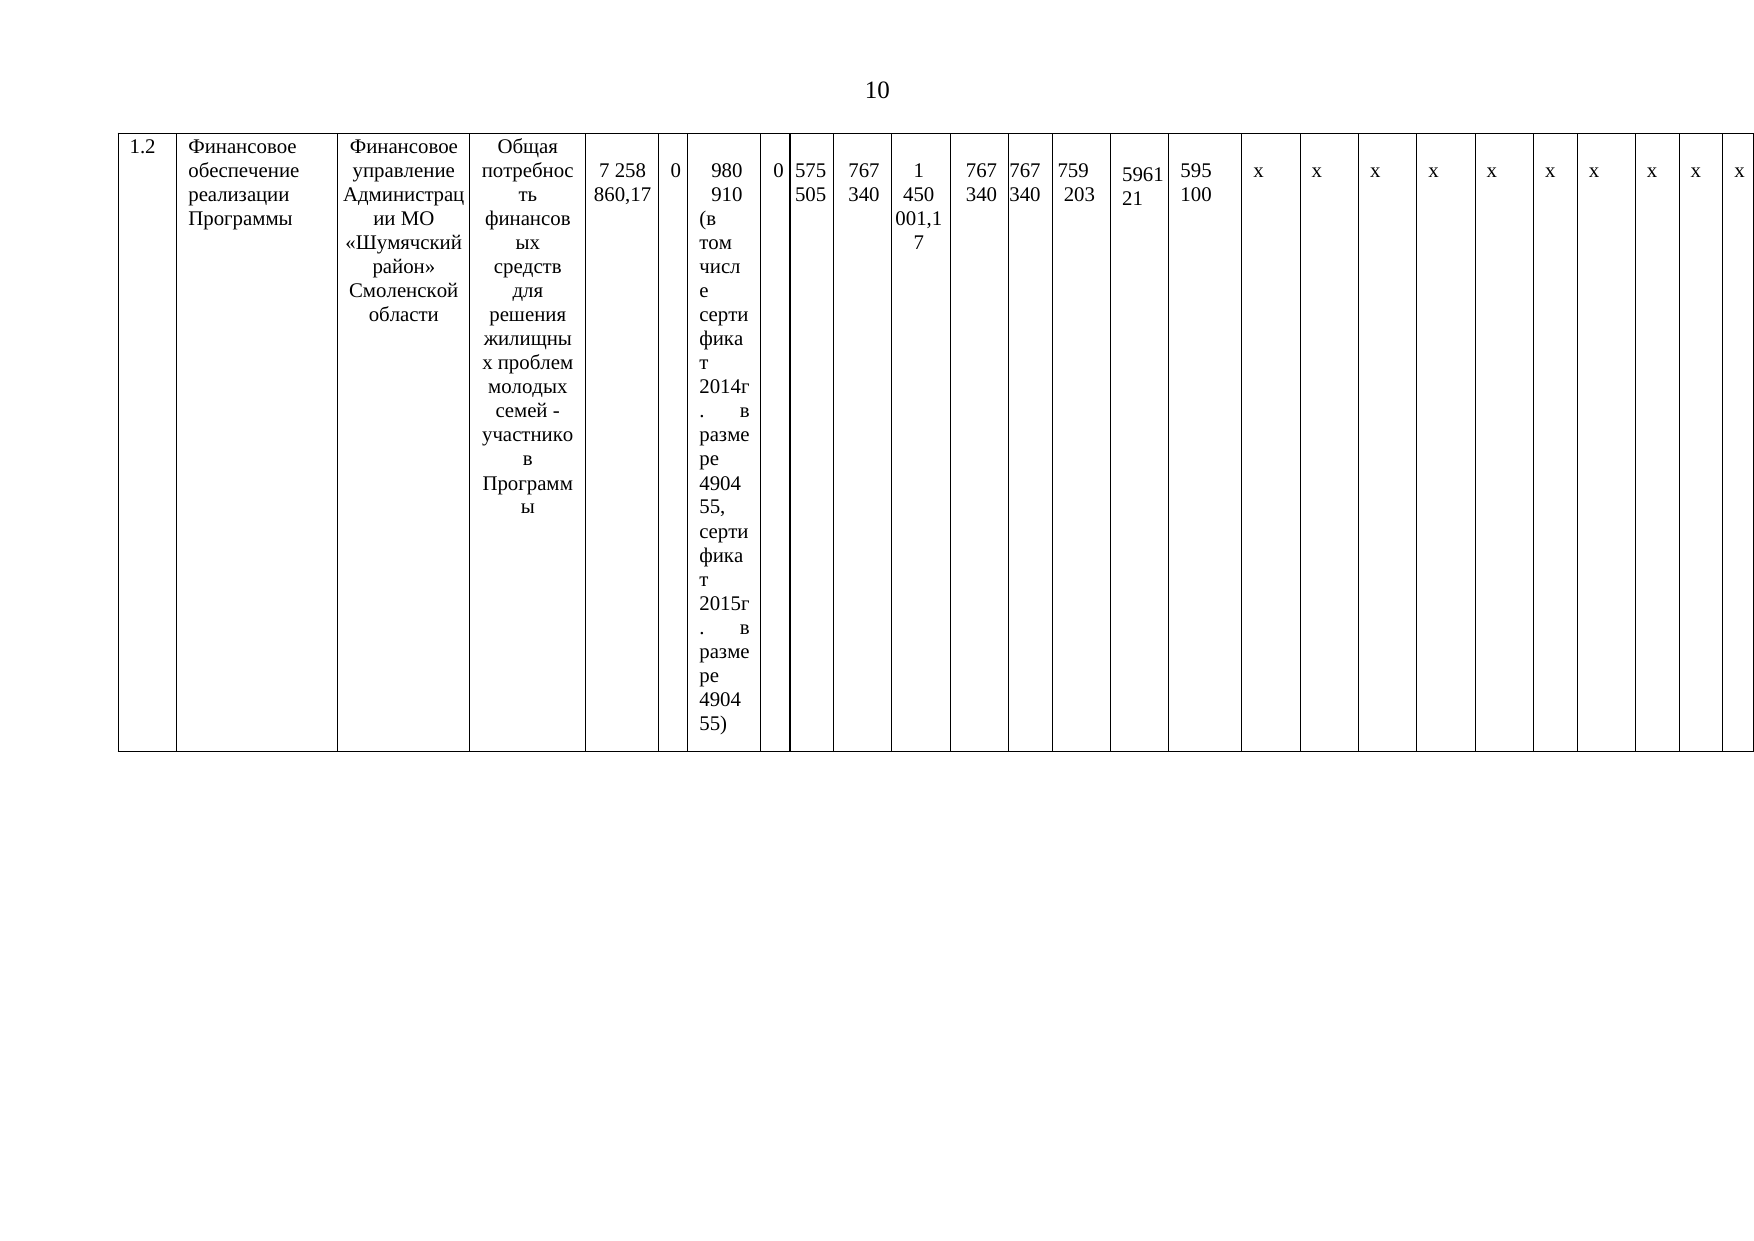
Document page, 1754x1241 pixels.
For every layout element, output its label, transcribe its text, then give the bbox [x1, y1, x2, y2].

table_cell 596121 [1111, 134, 1168, 751]
table_cell x [1723, 134, 1753, 751]
table_cell x [1680, 134, 1722, 751]
table_cell Финансовое обеспечение реализации Программы [177, 134, 337, 751]
table_cell 1 450 001,17 [892, 134, 950, 751]
table_cell х [1242, 134, 1300, 751]
table_cell 7 258 860,17 [586, 134, 658, 751]
table_cell 759 203 [1053, 134, 1110, 751]
table_cell 767 340 [951, 134, 1008, 751]
table_cell 575 505 [791, 134, 833, 751]
table_cell х [1476, 134, 1533, 751]
table_cell х [1359, 134, 1416, 751]
table_cell х [1578, 134, 1635, 751]
table_cell Финансовое управление Администрации МО «Шумячский район» Смоленской области [338, 134, 469, 751]
table_cell х [1534, 134, 1577, 751]
table_cell 1.2 [119, 134, 176, 751]
table_cell х [1636, 134, 1679, 751]
table_cell х [1301, 134, 1358, 751]
table_cell 980 910 (в том числе сертификат 2014г. в размере 490455, сертификат 2015г. в размере 490455) [688, 134, 760, 751]
table_cell 0 [659, 134, 687, 751]
table_cell 767 340 [1009, 134, 1052, 751]
table_cell 595 100 [1169, 134, 1241, 751]
table_cell Общая потребность финансовых средств для решения жилищных проблем молодых семей - участников Программы [470, 134, 585, 751]
table_cell 0 [761, 134, 789, 751]
table_cell х [1417, 134, 1475, 751]
table_cell 767 340 [834, 134, 891, 751]
